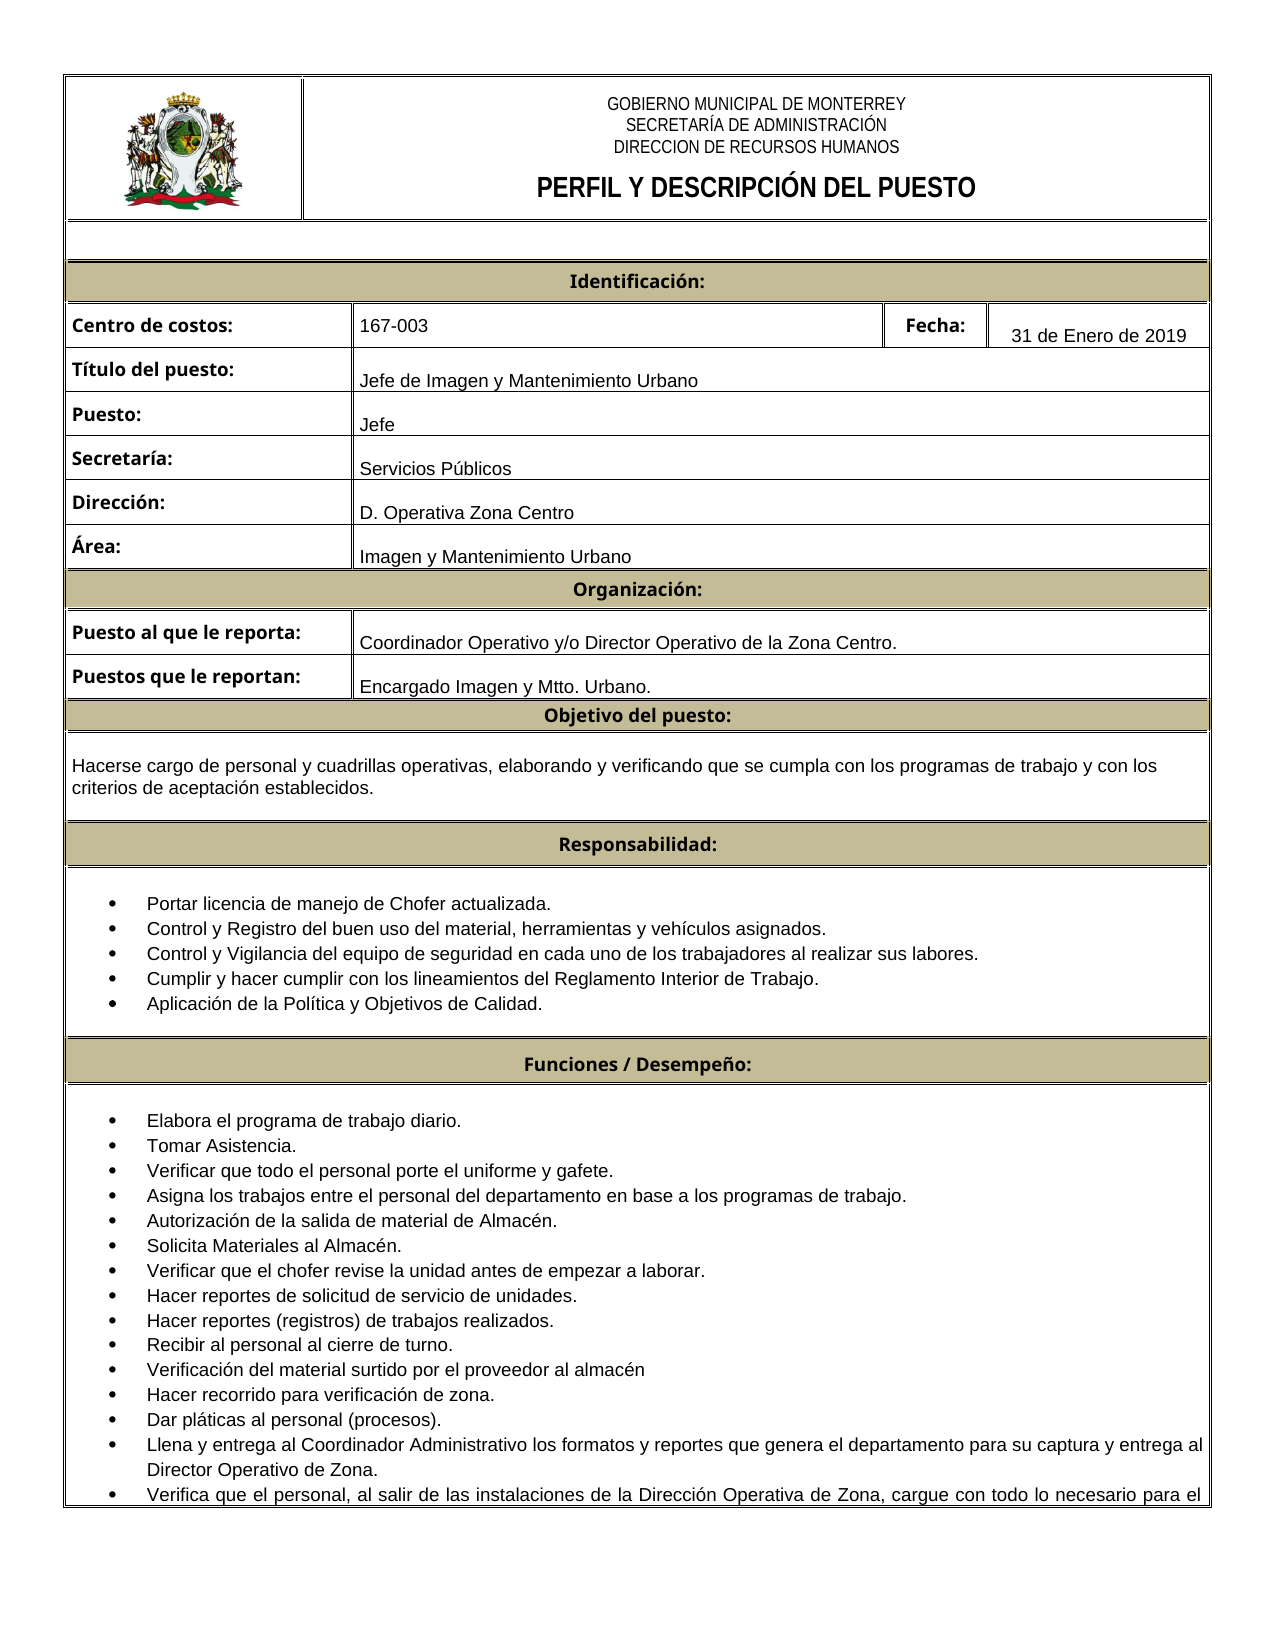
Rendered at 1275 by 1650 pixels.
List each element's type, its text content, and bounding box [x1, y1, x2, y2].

table_cell Hacerse cargo de personal y cuadrillas operativas, elaborando y verificando que se cumpla con los programas de trabajo y con los criterios de aceptación establecidos. [64, 730, 1211, 819]
table_cell Puestos que le reportan: [66, 655, 351, 698]
table_cell 167-003 [354, 304, 882, 347]
table_cell Dirección: [66, 480, 351, 523]
picture [123, 89, 243, 212]
table_cell Identificación: [64, 259, 1211, 301]
table_cell Coordinador Operativo y/o Director Operativo de la Zona Centro. [354, 608, 1209, 654]
table_cell Encargado Imagen y Mtto. Urbano. [354, 655, 1209, 698]
table_header [66, 77, 302, 219]
table_cell Área: [66, 525, 351, 568]
table_cell Puesto al que le reporta: [66, 608, 351, 654]
table_cell Responsabilidad: [66, 820, 1209, 865]
table_cell 31 de Enero de 2019 [989, 301, 1209, 347]
table_cell Imagen y Mantenimiento Urbano [354, 525, 1209, 568]
table_cell Centro de costos: [66, 301, 351, 347]
table_cell D. Operativa Zona Centro [354, 480, 1209, 523]
table_cell Jefe de Imagen y Mantenimiento Urbano [354, 348, 1209, 391]
table_header GOBIERNO MUNICIPAL DE MONTERREY SECRETARÍA DE ADMINISTRACIÓN DIRECCION DE RECURSOS HUMANOS PERFIL Y DESCRIPCIÓN DEL PUESTO [302, 77, 1209, 219]
table_cell Funciones / Desempeño: [66, 1036, 1209, 1082]
table_cell Título del puesto: [66, 348, 351, 391]
table_cell Portar licencia de manejo de Chofer actualizada. Control y Registro del buen uso del material, herramientas y vehículos asignados. Control y Vigilancia del equipo de seguridad en cada uno de los trabajadores al realizar sus labores. Cumplir y hacer cumplir con los lineamientos del Reglamento Interior de Trabajo. Aplicación de la Política y Objetivos de Calidad. [64, 865, 1211, 1036]
table_cell Fecha: [885, 304, 986, 347]
table_cell Objetivo del puesto: [64, 698, 1211, 730]
table_cell Servicios Públicos [354, 436, 1209, 479]
table_cell Jefe [354, 392, 1209, 435]
table_cell [66, 219, 1209, 259]
table_cell Organización: [66, 568, 1209, 607]
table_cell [64, 1082, 1211, 1505]
table_cell Secretaría: [66, 436, 351, 479]
table_cell Puesto: [66, 392, 351, 435]
